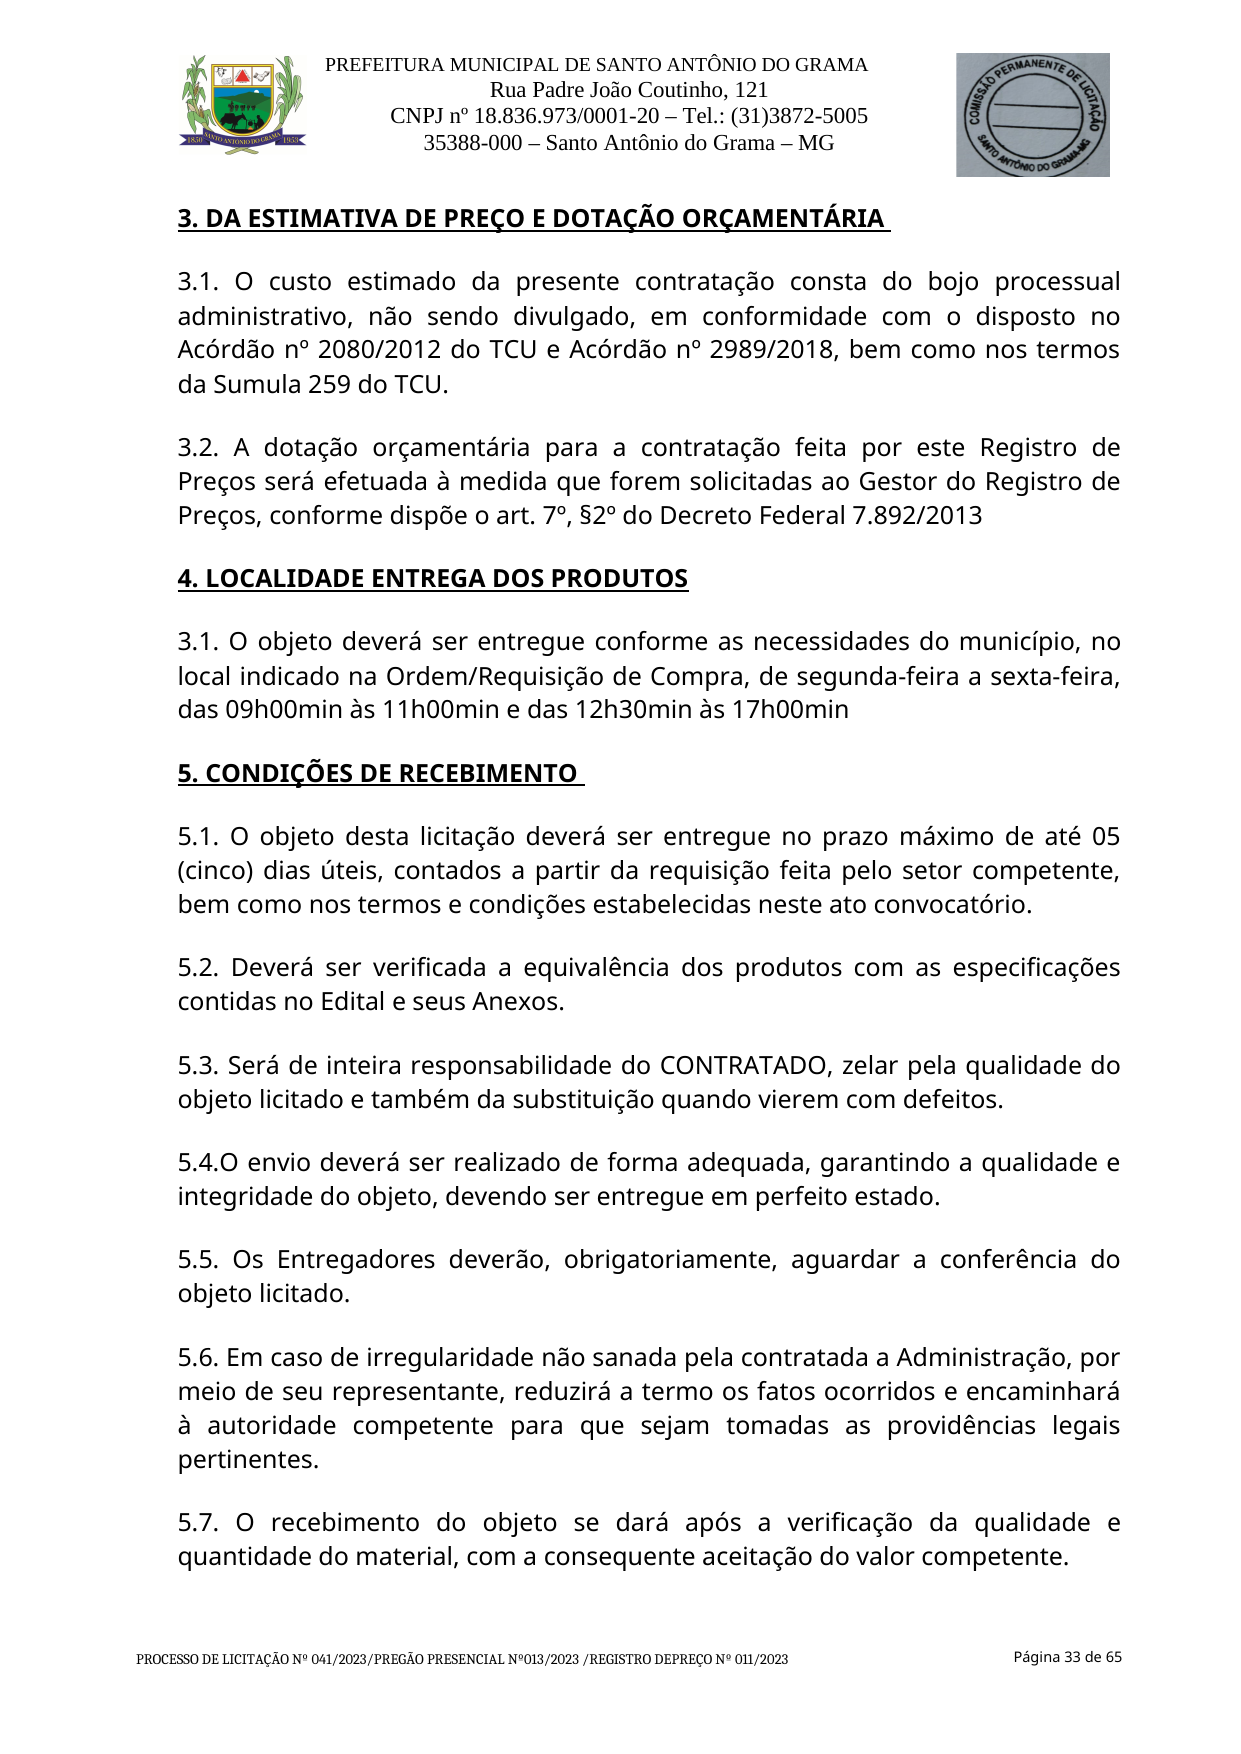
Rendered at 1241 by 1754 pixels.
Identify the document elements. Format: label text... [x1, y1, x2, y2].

text 3.1. O custo estimado da presente contratação consta do bojo processual administrativo, não sendo divulgado, em conformidade com o disposto no Acórdão nº 2080/2012 do TCU e Acórdão nº 2989/2018, bem como nos termos da Sumula 259 do TCU. [177, 264, 1122, 400]
picture [956, 53, 1110, 177]
text 5.3. Será de inteira responsabilidade do CONTRATADO, zelar pela qualidade do objeto licitado e também da substituição quando vierem com defeitos. [177, 1047, 1122, 1115]
text 3.1. O objeto deverá ser entregue conforme as necessidades do município, no local indicado na Ordem/Requisição de Compra, de segunda-feira a sexta-feira, das 09h00min às 11h00min e das 12h30min às 17h00min [177, 624, 1122, 726]
text 5.2. Deverá ser verificada a equivalência dos produtos com as especificações contidas no Edital e seus Anexos. [177, 950, 1122, 1018]
text 5.6. Em caso de irregularidade não sanada pela contratada a Administração, por meio de seu representante, reduzirá a termo os fatos ocorridos e encaminhará à autoridade competente para que sejam tomadas as providências legais pertinentes. [177, 1339, 1122, 1475]
text 5.7. O recebimento do objeto se dará após a verificação da qualidade e quantidade do material, com a consequente aceitação do valor competente. [177, 1504, 1122, 1573]
text 3. DA ESTIMATIVA DE PREÇO E DOTAÇÃO ORÇAMENTÁRIA [177, 201, 1122, 235]
text 5. CONDIÇÕES DE RECEBIMENTO [177, 755, 1122, 789]
text 5.1. O objeto desta licitação deverá ser entregue no prazo máximo de até 05 (cinco) dias úteis, contados a partir da requisição feita pelo setor competente, bem como nos termos e condições estabelecidas neste ato convocatório. [177, 819, 1122, 921]
text 5.4.O envio deverá ser realizado de forma adequada, garantindo a qualidade e integridade do objeto, devendo ser entregue em perfeito estado. [177, 1144, 1122, 1213]
text 5.5. Os Entregadores deverão, obrigatoriamente, aguardar a conferência do objeto licitado. [177, 1242, 1122, 1310]
picture [178, 55, 307, 155]
text 3.2. A dotação orçamentária para a contratação feita por este Registro de Preços será efetuada à medida que forem solicitadas ao Gestor do Registro de Preços, conforme dispõe o art. 7º, §2º do Decreto Federal 7.892/2013 [177, 429, 1122, 532]
text 4. LOCALIDADE ENTREGA DOS PRODUTOS [177, 561, 1122, 595]
